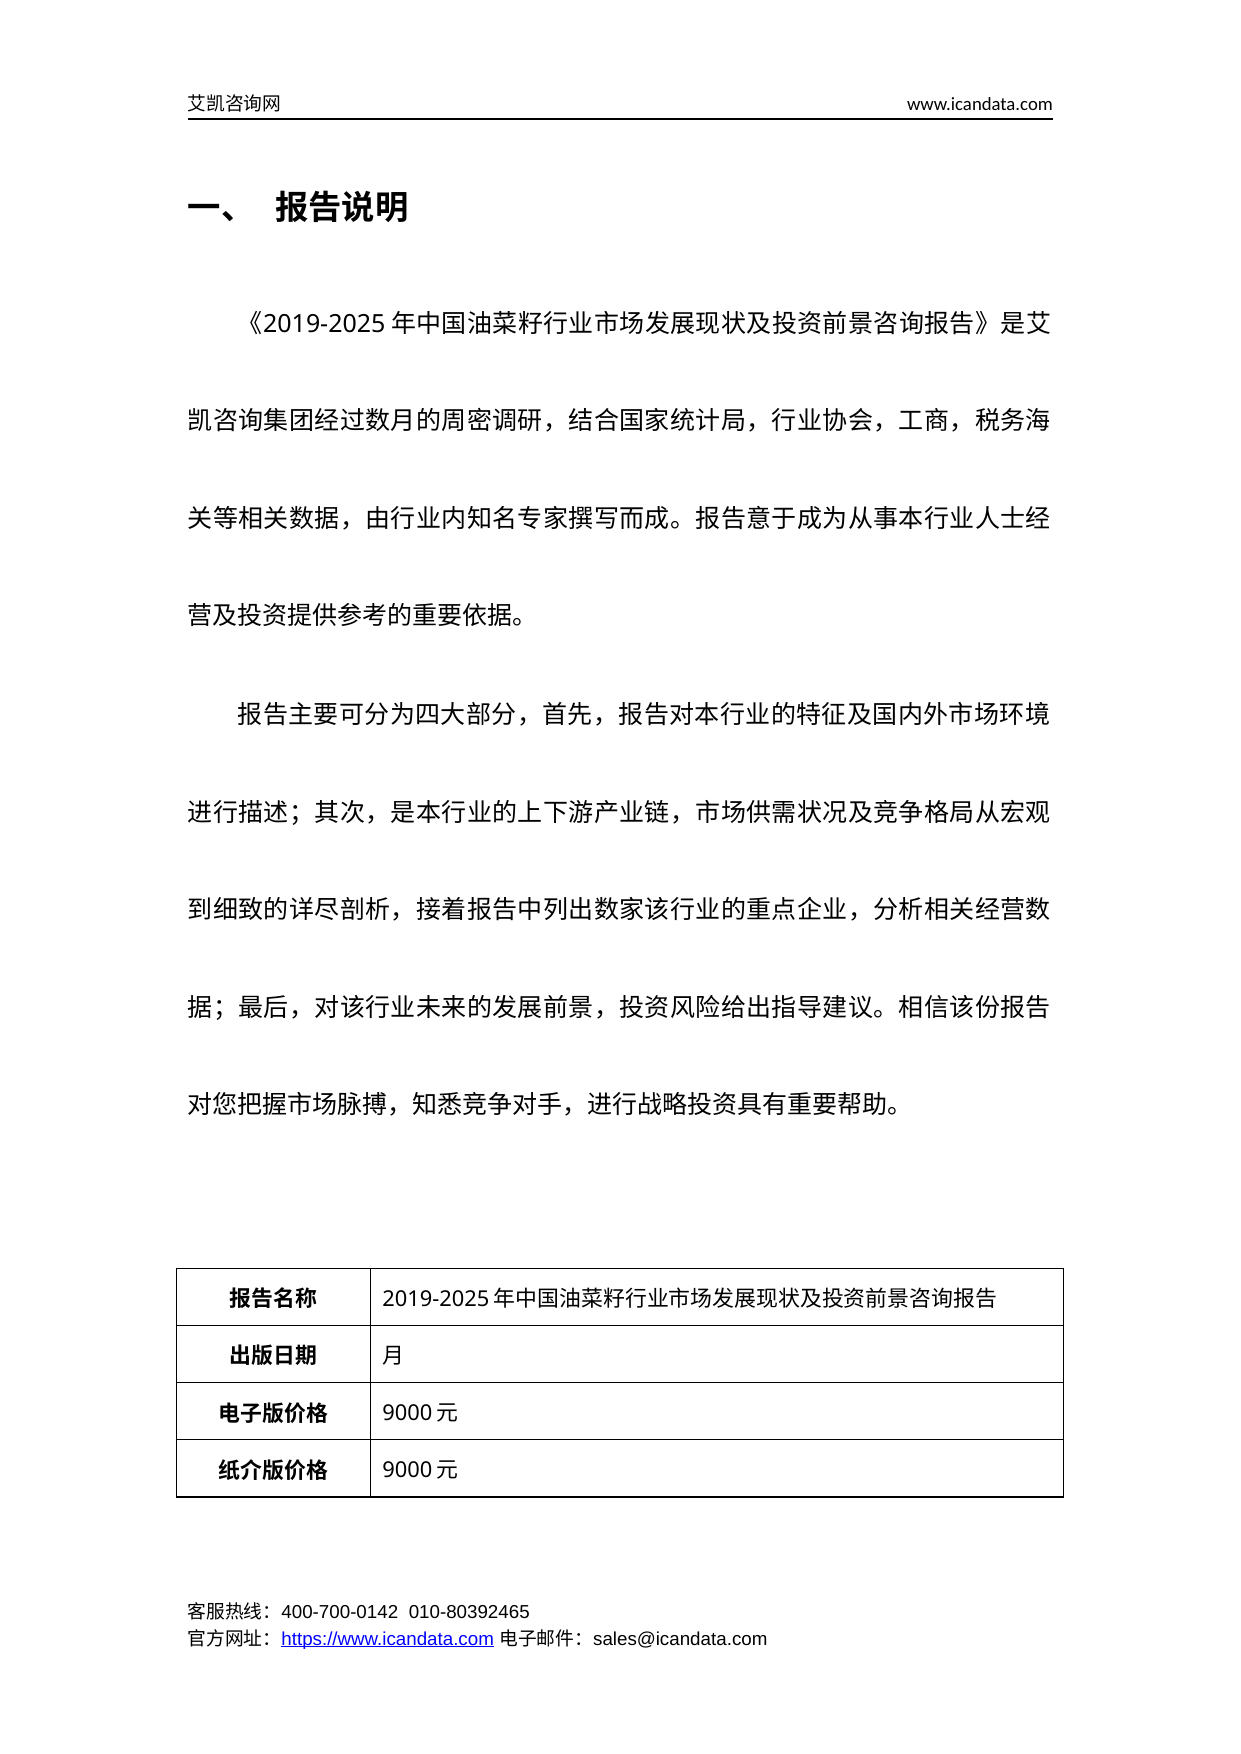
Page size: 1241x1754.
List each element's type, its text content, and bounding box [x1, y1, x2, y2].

table_cell 9000元 [371, 1383, 1063, 1439]
table_cell 纸介版价格 [177, 1440, 370, 1496]
table_cell 电子版价格 [177, 1383, 370, 1439]
table_cell 9000元 [371, 1440, 1063, 1496]
table_header 报告名称 [177, 1269, 370, 1325]
table_header 2019-2025年中国油菜籽行业市场发展现状及投资前景咨询报告 [371, 1269, 1063, 1325]
table_cell 月 [371, 1326, 1063, 1382]
table_cell 出版日期 [177, 1326, 370, 1382]
text 报告主要可分为四大部分，首先，报告对本行业的特征及国内外市场环境进行描述；其次，是本行业的上下游产业链，市场供需状况及竞争格局从宏观到细致的详尽剖析，接着报告中列出数家该行业的重点企业，分析相关经营数据；最后，对该行业未来的发展前景，投资风险给出指导建议。相信该份报告对您把握市场脉搏，知悉竞争对手，进行战略投资具有重要帮助。 [187, 681, 1053, 1136]
subtitle 报告说明 [187, 172, 1053, 237]
text 《2019-2025年中国油菜籽行业市场发展现状及投资前景咨询报告》是艾凯咨询集团经过数月的周密调研，结合国家统计局，行业协会，工商，税务海关等相关数据，由行业内知名专家撰写而成。报告意于成为从事本行业人士经营及投资提供参考的重要依据。 [187, 289, 1053, 646]
